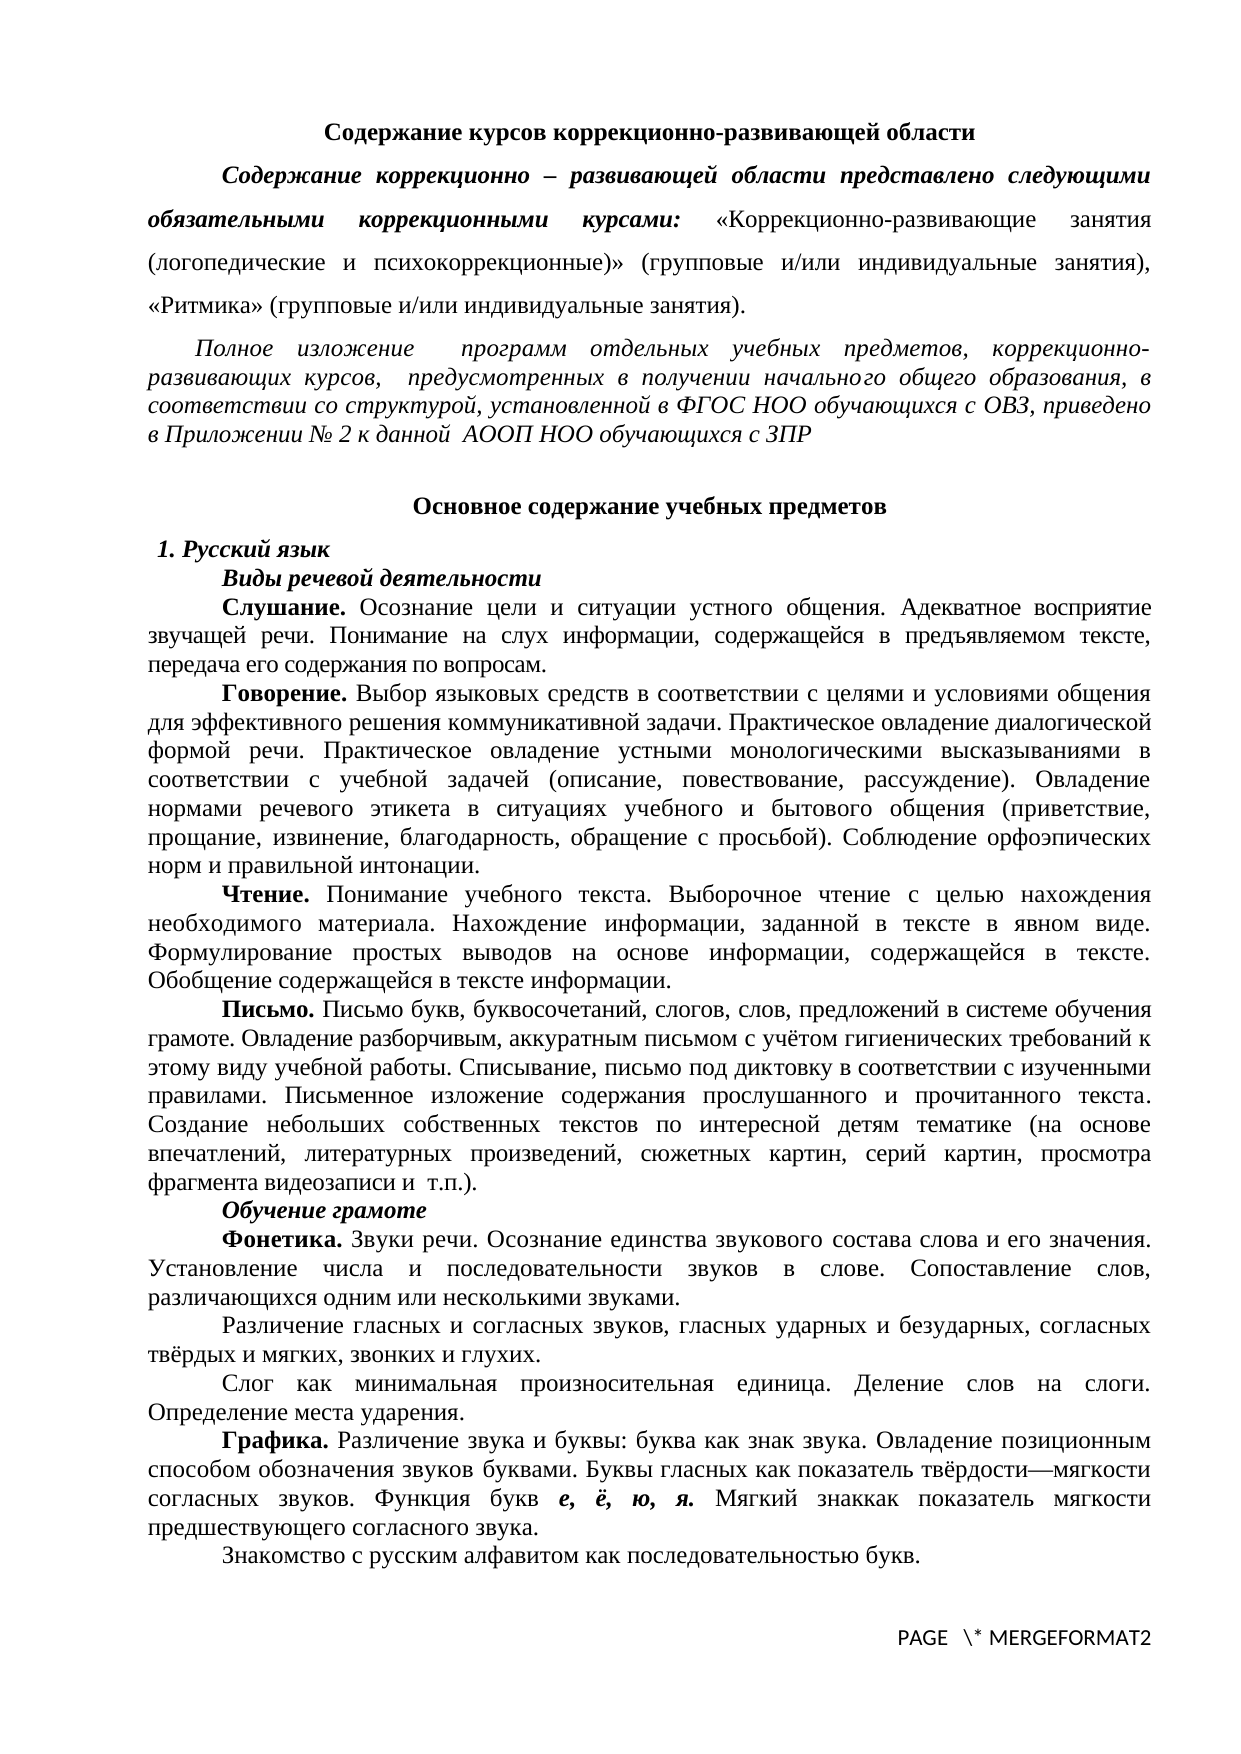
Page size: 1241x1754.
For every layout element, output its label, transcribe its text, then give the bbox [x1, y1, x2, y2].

text Полное изложение программ отдельных учебных предметов, коррекционно-развивающих курсов, предусмотренных в получении начального общего образования, в соответствии со структурой, установленной в ФГОС НОО обучающихся с ОВЗ, приведено в Приложении № 2 к данной АООП НОО обучающихся с ЗПР [148, 333, 1152, 448]
text Обучение грамоте [148, 1196, 1152, 1224]
text Основное содержание учебных предметов [148, 491, 1152, 520]
list Содержание коррекционно – развивающей области представлено следующими обязательными коррекционными курсами: «Коррекционно-развивающие занятия (логопедические и психокоррекционные)» (групповые и/или индивидуальные занятия), «Ритмика» (групповые и/или индивидуальные занятия). [148, 161, 1152, 319]
text Слог как минимальная произносительная единица. Деление слов на слоги. Определение места ударения. [148, 1368, 1152, 1426]
text Письмо. Письмо букв, буквосочетаний, слогов, слов, предложений в системе обучения грамоте. Овладение разборчивым, аккуратным письмом с учётом гигиенических требований к этому виду учебной работы. Списывание, письмо под диктовку в соответствии с изученными правилами. Письменное изложение содержания прослушанного и прочитанного текста. Создание небольших собственных текстов по интересной детям тематике (на основе впечатлений, литературных произведений, сюжетных картин, серий картин, просмотра фрагмента видеозаписи и т.п.). [148, 994, 1152, 1196]
text Различение гласных и согласных звуков, гласных ударных и безударных, согласных твёрдых и мягких, звонких и глухих. [148, 1311, 1152, 1368]
text Графика. Различение звука и буквы: буква как знак звука. Овладение позиционным способом обозначения звуков буквами. Буквы гласных как показатель твёрдости—мягкости согласных звуков. Функция букв е, ё, ю, я. Мягкий знаккак показатель мягкости предшествующего согласного звука. [148, 1426, 1152, 1541]
text Фонетика. Звуки речи. Осознание единства звукового состава слова и его значения. Установление числа и последовательности звуков в слове. Сопоставление слов, различающихся одним или несколькими звуками. [148, 1224, 1152, 1311]
text 1. Русский язык [157, 534, 1152, 563]
text Чтение. Понимание учебного текста. Выборочное чтение с целью нахождения необходимого материала. Нахождение информации, заданной в тексте в явном виде. Формулирование простых выводов на основе информации, содержащейся в тексте. Обобщение содержащейся в тексте информации. [148, 879, 1152, 994]
text Содержание курсов коррекционно-развивающей области [148, 117, 1152, 146]
text Говорение. Выбор языковых средств в соответствии с целями и условиями общения для эффективного решения коммуникативной задачи. Практическое овладение диалогической формой речи. Практическое овладение устными монологическими высказываниями в соответствии с учебной задачей (описание, повествование, рассуждение). Овладение нормами речевого этикета в ситуациях учебного и бытового общения (приветствие, прощание, извинение, благодарность, обращение с просьбой). Соблюдение орфоэпических норм и правильной интонации. [148, 678, 1152, 879]
text Знакомство с русским алфавитом как последовательностью букв. [148, 1541, 1152, 1569]
text Слушание. Осознание цели и ситуации устного общения. Адекватное восприятие звучащей речи. Понимание на слух информации, содержащейся в предъявляемом тексте, передача его содержания по вопросам. [148, 592, 1152, 678]
text Виды речевой деятельности [148, 563, 1152, 592]
